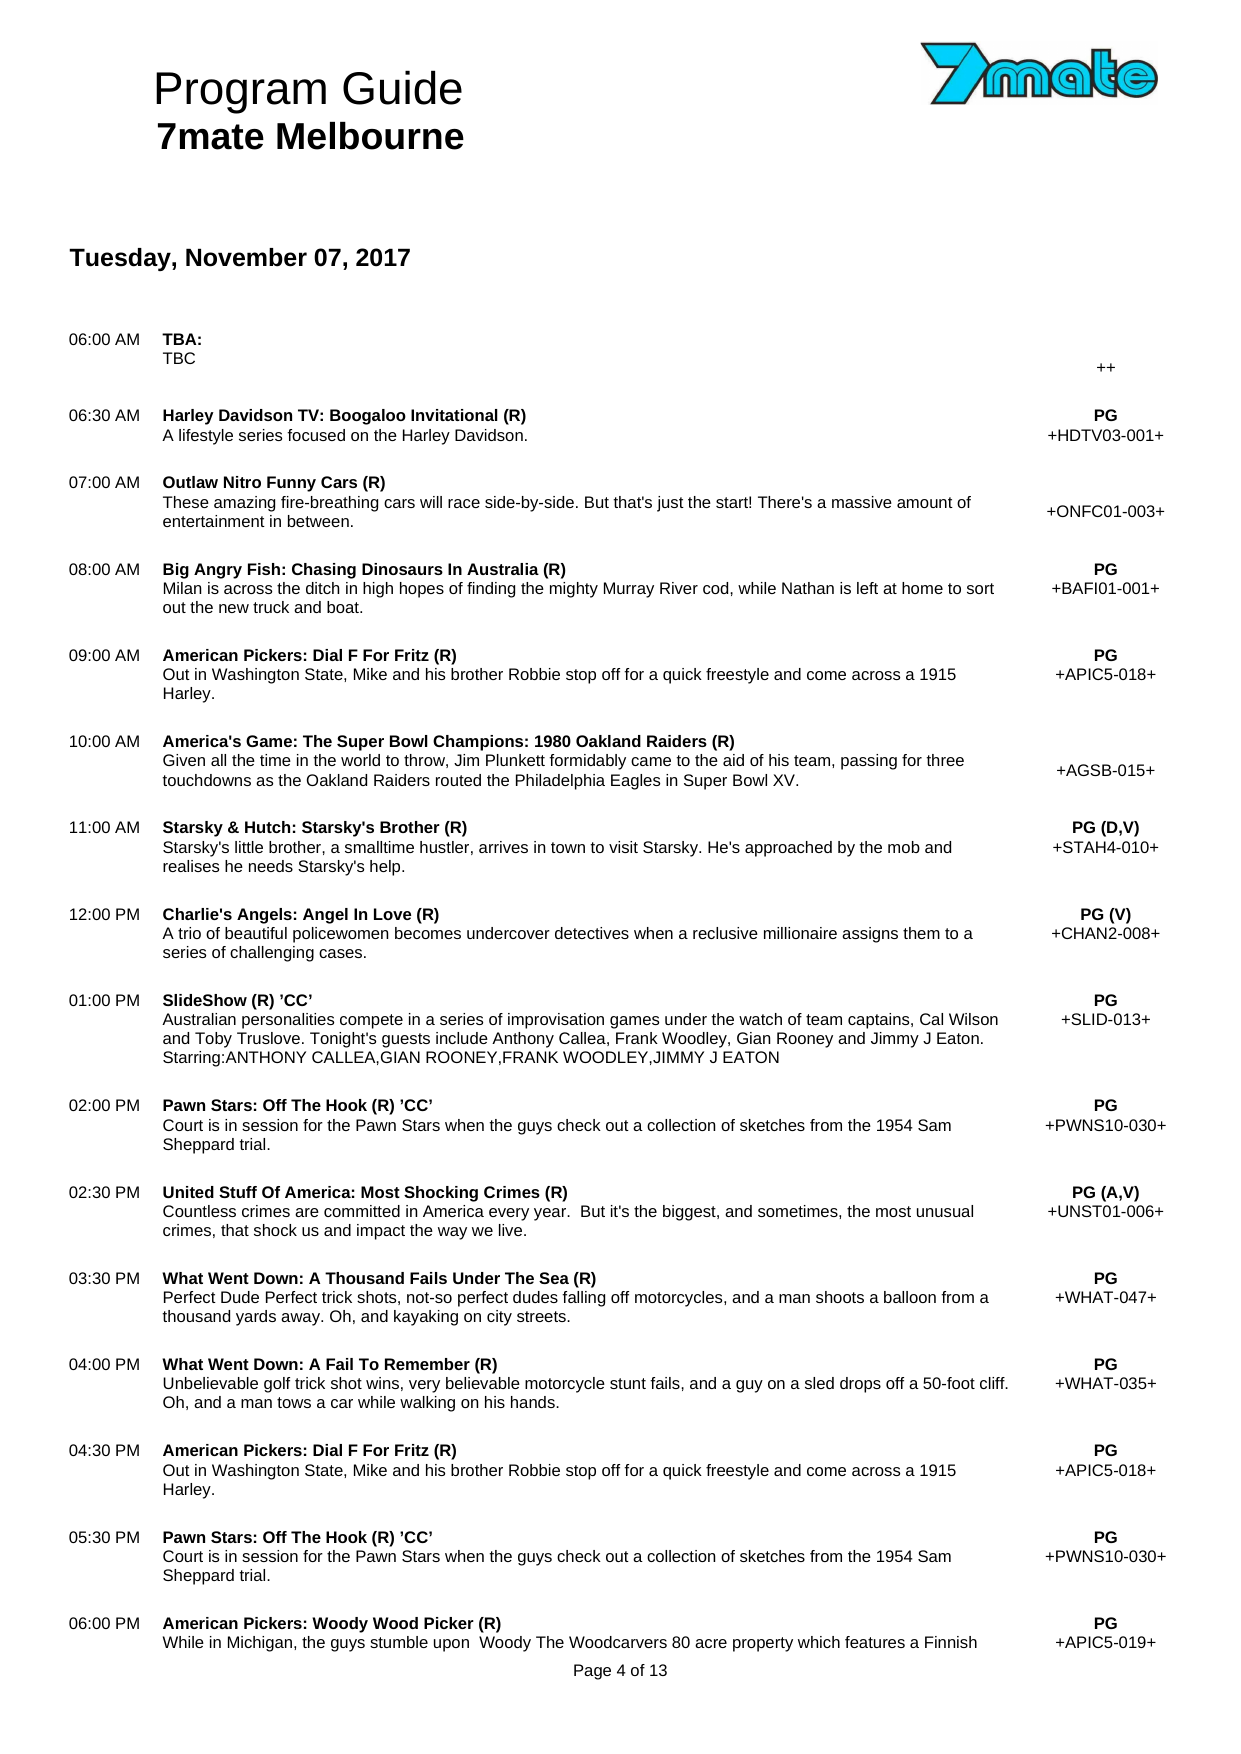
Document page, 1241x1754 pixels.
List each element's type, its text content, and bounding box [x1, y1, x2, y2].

table_header 03:30 PM [51, 1269, 151, 1326]
table_header 07:00 AM [51, 473, 151, 531]
table_header Pawn Stars: Off The Hook (R) ’CC’ Court is in session for the Pawn Stars when the guys check out a collection of sketches from the 1954 Sam Sheppard trial. [151, 1096, 1022, 1154]
table_header 06:30 AM [51, 406, 151, 444]
table_header Starsky & Hutch: Starsky's Brother (R) Starsky's little brother, a smalltime hustler, arrives in town to visit Starsky. He's approached by the mob and realises he needs Starsky's help. [151, 818, 1022, 876]
table_header SlideShow (R) ’CC’ Australian personalities compete in a series of improvisation games under the watch of team captains, Cal Wilson and Toby Truslove. Tonight's guests include Anthony Callea, Frank Woodley, Gian Rooney and Jimmy J Eaton. Starring:ANTHONY CALLEA,GIAN ROONEY,FRANK WOODLEY,JIMMY J EATON [151, 991, 1022, 1067]
table_header 04:00 PM [51, 1355, 151, 1412]
table_header PG (A,V) +UNST01-006+ [1022, 1183, 1189, 1240]
table_header 10:00 AM [51, 732, 151, 789]
table_header ++ [1022, 330, 1189, 377]
table_header What Went Down: A Thousand Fails Under The Sea (R) Perfect Dude Perfect trick shots, not-so perfect dudes falling off motorcycles, and a man shoots a balloon from a thousand yards away. Oh, and kayaking on city streets. [151, 1269, 1022, 1326]
table_header 02:00 PM [51, 1096, 151, 1154]
table_header 08:00 AM [51, 560, 151, 617]
table_header Charlie's Angels: Angel In Love (R) A trio of beautiful policewomen becomes undercover detectives when a reclusive millionaire assigns them to a series of challenging cases. [151, 905, 1022, 962]
table_header Big Angry Fish: Chasing Dinosaurs In Australia (R) Milan is across the ditch in high hopes of finding the mighty Murray River cod, while Nathan is left at home to sort out the new truck and boat. [151, 560, 1022, 617]
table_header 05:30 PM [51, 1528, 151, 1585]
table_header 06:00 PM [51, 1614, 151, 1652]
table_header 12:00 PM [51, 905, 151, 962]
table_header PG +PWNS10-030+ [1022, 1096, 1189, 1154]
table_header 09:00 AM [51, 646, 151, 703]
table_header 01:00 PM [51, 991, 151, 1067]
table_header What Went Down: A Fail To Remember (R) Unbelievable golf trick shot wins, very believable motorcycle stunt fails, and a guy on a sled drops off a 50-foot cliff. Oh, and a man tows a car while walking on his hands. [151, 1355, 1022, 1412]
table_header PG +HDTV03-001+ [1022, 406, 1189, 444]
table_header America's Game: The Super Bowl Champions: 1980 Oakland Raiders (R) Given all the time in the world to throw, Jim Plunkett formidably came to the aid of his team, passing for three touchdowns as the Oakland Raiders routed the Philadelphia Eagles in Super Bowl XV. [151, 732, 1022, 789]
table_header 02:30 PM [51, 1183, 151, 1240]
table_header Pawn Stars: Off The Hook (R) ’CC’ Court is in session for the Pawn Stars when the guys check out a collection of sketches from the 1954 Sam Sheppard trial. [151, 1528, 1022, 1585]
table_header United Stuff Of America: Most Shocking Crimes (R) Countless crimes are committed in America every year. But it's the biggest, and sometimes, the most unusual crimes, that shock us and impact the way we live. [151, 1183, 1022, 1240]
table_header American Pickers: Dial F For Fritz (R) Out in Washington State, Mike and his brother Robbie stop off for a quick freestyle and come across a 1915 Harley. [151, 1441, 1022, 1499]
table_header TBA: TBC [151, 330, 1022, 377]
table_header PG +SLID-013+ [1022, 991, 1189, 1067]
table_header +ONFC01-003+ [1022, 473, 1189, 531]
table_header PG +APIC5-019+ [1022, 1614, 1189, 1652]
table_header PG +WHAT-035+ [1022, 1355, 1189, 1412]
picture [920, 41, 1159, 105]
table_header 04:30 PM [51, 1441, 151, 1499]
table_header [151, 1614, 1022, 1652]
text Tuesday, November 07, 2017 [62, 243, 1178, 272]
table_header Harley Davidson TV: Boogaloo Invitational (R) A lifestyle series focused on the Harley Davidson. [151, 406, 1022, 444]
table_header Outlaw Nitro Funny Cars (R) These amazing fire-breathing cars will race side-by-side. But that's just the start! There's a massive amount of entertainment in between. [151, 473, 1022, 531]
table_header American Pickers: Dial F For Fritz (R) Out in Washington State, Mike and his brother Robbie stop off for a quick freestyle and come across a 1915 Harley. [151, 646, 1022, 703]
table_header PG +PWNS10-030+ [1022, 1528, 1189, 1585]
table_header PG +WHAT-047+ [1022, 1269, 1189, 1326]
table_header 11:00 AM [51, 818, 151, 876]
table_header PG +APIC5-018+ [1022, 1441, 1189, 1499]
table_header PG (V) +CHAN2-008+ [1022, 905, 1189, 962]
table_header PG +BAFI01-001+ [1022, 560, 1189, 617]
table_header +AGSB-015+ [1022, 732, 1189, 789]
table_header PG +APIC5-018+ [1022, 646, 1189, 703]
table_header 06:00 AM [51, 330, 151, 377]
table_header PG (D,V) +STAH4-010+ [1022, 818, 1189, 876]
